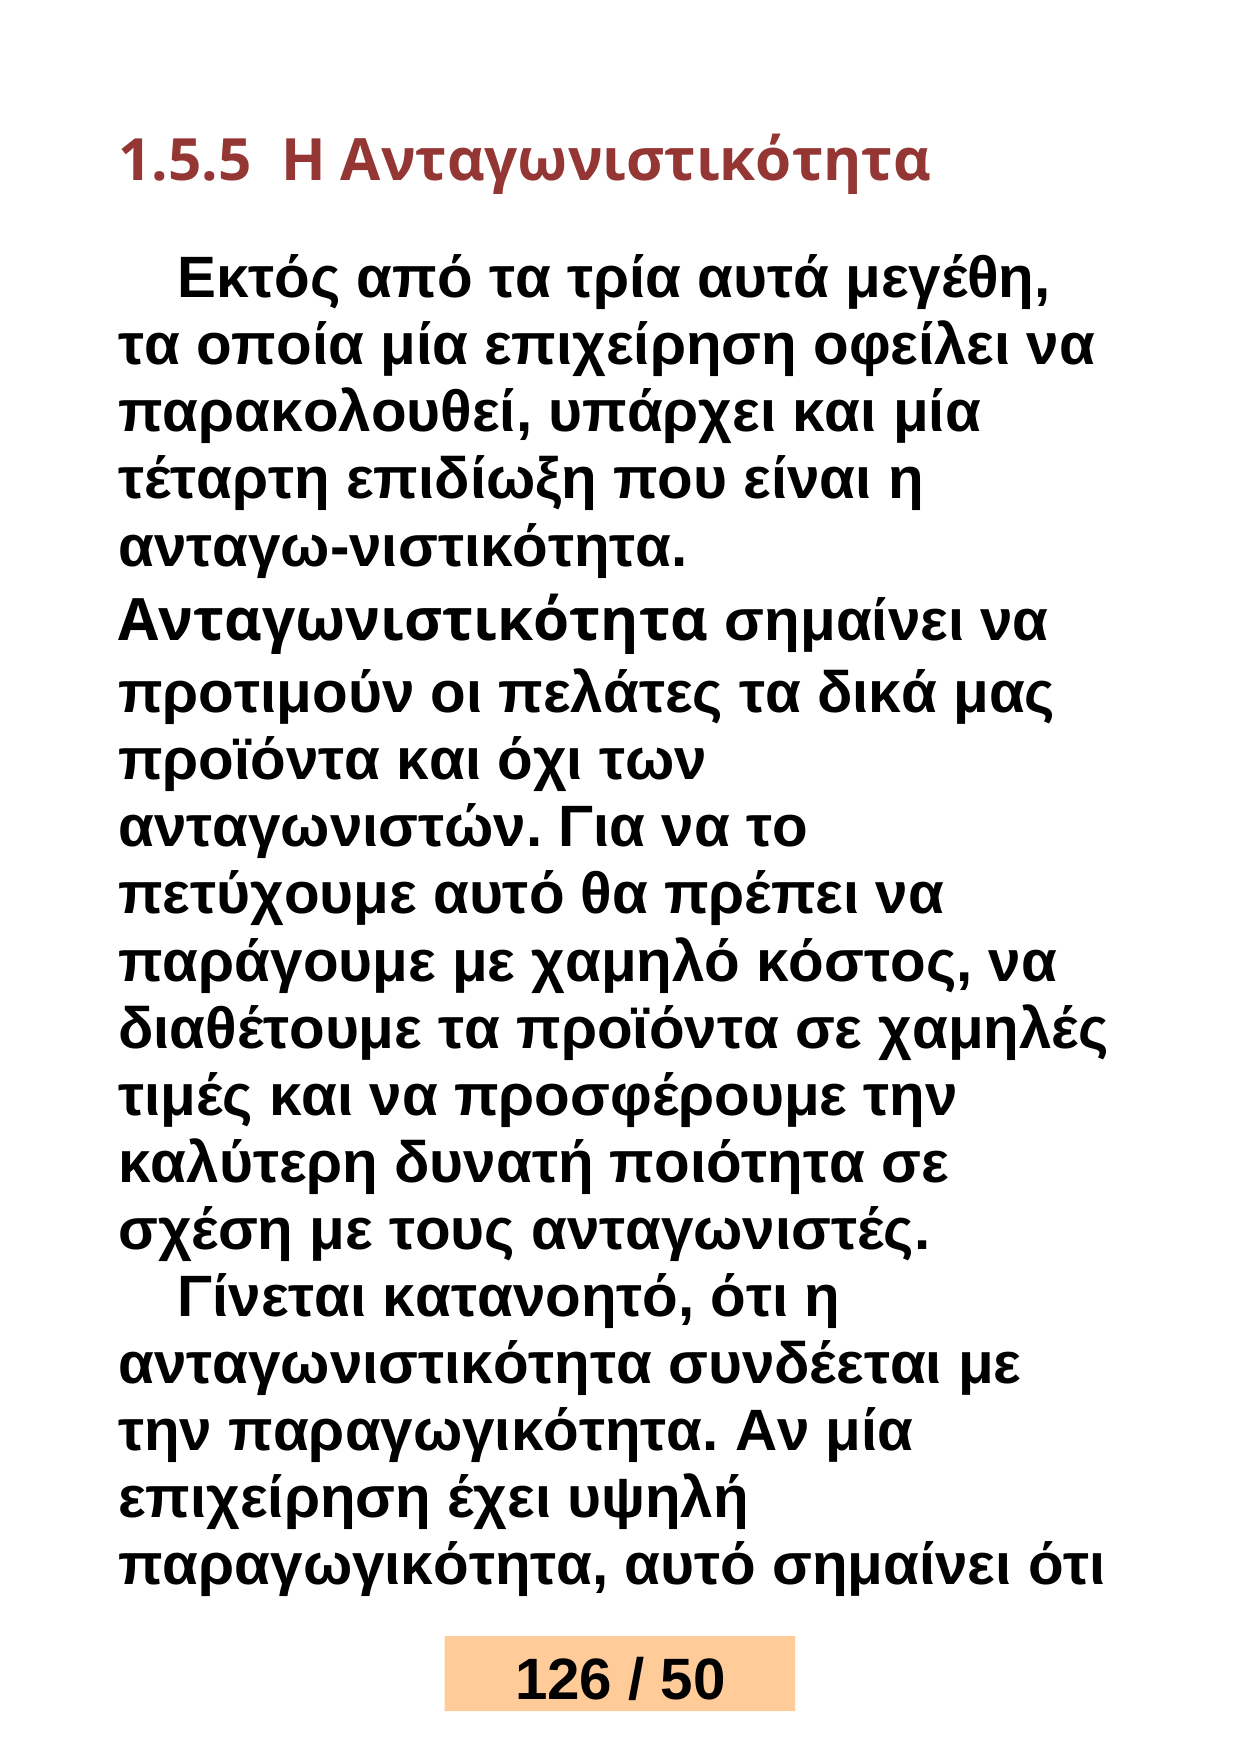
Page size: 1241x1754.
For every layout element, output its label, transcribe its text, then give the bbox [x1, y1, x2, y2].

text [118, 1262, 1122, 1597]
list Η Ανταγωνιστικότητα [118, 118, 1122, 198]
text Εκτός από τα τρία αυτά μεγέθη, τα οποία μία επιχείρηση οφείλει να παρακολουθεί, υπάρχει και μία τέταρτη επιδίωξη που είναι η ανταγω-νιστικότητα. Ανταγωνιστικότητα σημαίνει να προτιμούν οι πελάτες τα δικά μας προϊόντα και όχι των ανταγωνιστών. Για να το πετύχουμε αυτό θα πρέπει να παράγουμε με χαμηλό κόστος, να διαθέτουμε τα προϊόντα σε χαμηλές τιμές και να προσφέρουμε την καλύτερη δυνατή ποιότητα σε σχέση με τους ανταγωνιστές. [118, 243, 1122, 1262]
